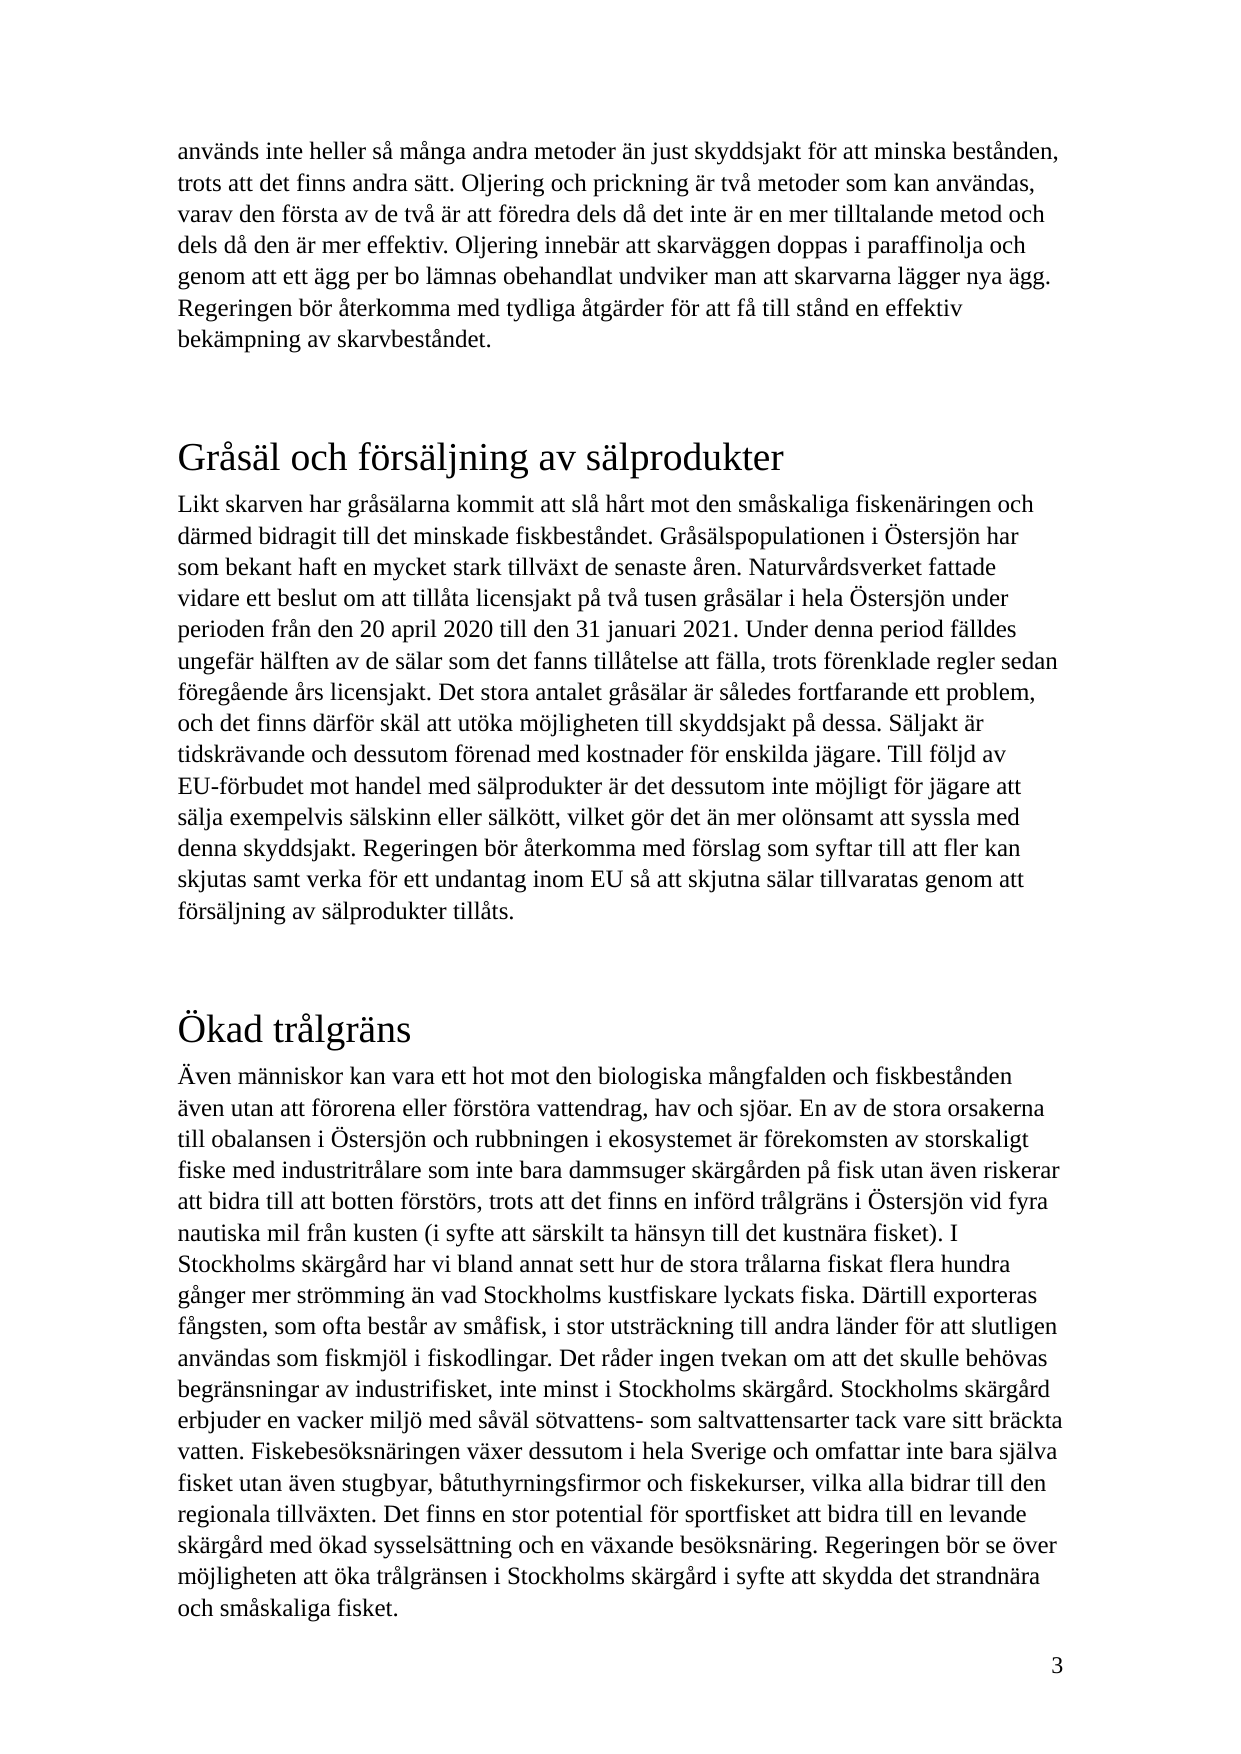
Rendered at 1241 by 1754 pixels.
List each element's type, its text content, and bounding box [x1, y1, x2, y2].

text Även människor kan vara ett hot mot den biologiska mångfalden och fiskbestånden även utan att förorena eller förstöra vattendrag, hav och sjöar. En av de stora orsakerna till obalansen i Östersjön och rubbningen i ekosystemet är förekomsten av storskaligt fiske med industritrålare som inte bara dammsuger skärgården på fisk utan även riskerar att bidra till att botten förstörs, trots att det finns en införd trålgräns i Östersjön vid fyra nautiska mil från kusten (i syfte att särskilt ta hänsyn till det kustnära fisket). I Stockholms skärgård har vi bland annat sett hur de stora trålarna fiskat flera hundra gånger mer strömming än vad Stockholms kustfiskare lyckats fiska. Därtill exporteras fångsten, som ofta består av småfisk, i stor utsträckning till andra länder för att slutligen användas som fiskmjöl i fiskodlingar. Det råder ingen tvekan om att det skulle behövas begränsningar av industrifisket, inte minst i Stockholms skärgård. Stockholms skärgård erbjuder en vacker miljö med såväl sötvattens- som saltvattensarter tack vare sitt bräckta vatten. Fiskebesöksnäringen växer dessutom i hela Sverige och omfattar inte bara själva fisket utan även stugbyar, båtuthyrningsfirmor och fiskekurser, vilka alla bidrar till den regionala tillväxten. Det finns en stor potential för sportfisket att bidra till en levande skärgård med ökad sysselsättning och en växande besöksnäring. Regeringen bör se över möjligheten att öka trålgränsen i Stockholms skärgård i syfte att skydda det strandnära och småskaliga fisket. [177, 1059, 1063, 1621]
subtitle Ökad trålgräns [177, 1010, 1063, 1051]
text Likt skarven har gråsälarna kommit att slå hårt mot den småskaliga fiskenäringen och därmed bidragit till det minskade fiskbeståndet. Gråsälspopulationen i Östersjön har som bekant haft en mycket stark tillväxt de senaste åren. Naturvårdsverket fattade vidare ett beslut om att tillåta licensjakt på två tusen gråsälar i hela Östersjön under perioden från den 20 april 2020 till den 31 januari 2021. Under denna period fälldes ungefär hälften av de sälar som det fanns tillåtelse att fälla, trots förenklade regler sedan föregående års licensjakt. Det stora antalet gråsälar är således fortfarande ett problem, och det finns därför skäl att utöka möjligheten till skyddsjakt på dessa. Säljakt är tidskrävande och dessutom förenad med kostnader för enskilda jägare. Till följd av EU-förbudet mot handel med sälprodukter är det dessutom inte möjligt för jägare att sälja exempelvis sälskinn eller sälkött, vilket gör det än mer olönsamt att syssla med denna skyddsjakt. Regeringen bör återkomma med förslag som syftar till att fler kan skjutas samt verka för ett undantag inom EU så att skjutna sälar tillvaratas genom att försäljning av sälprodukter tillåts. [177, 487, 1063, 924]
subtitle Gråsäl och försäljning av sälprodukter [177, 438, 1063, 479]
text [177, 134, 1063, 353]
